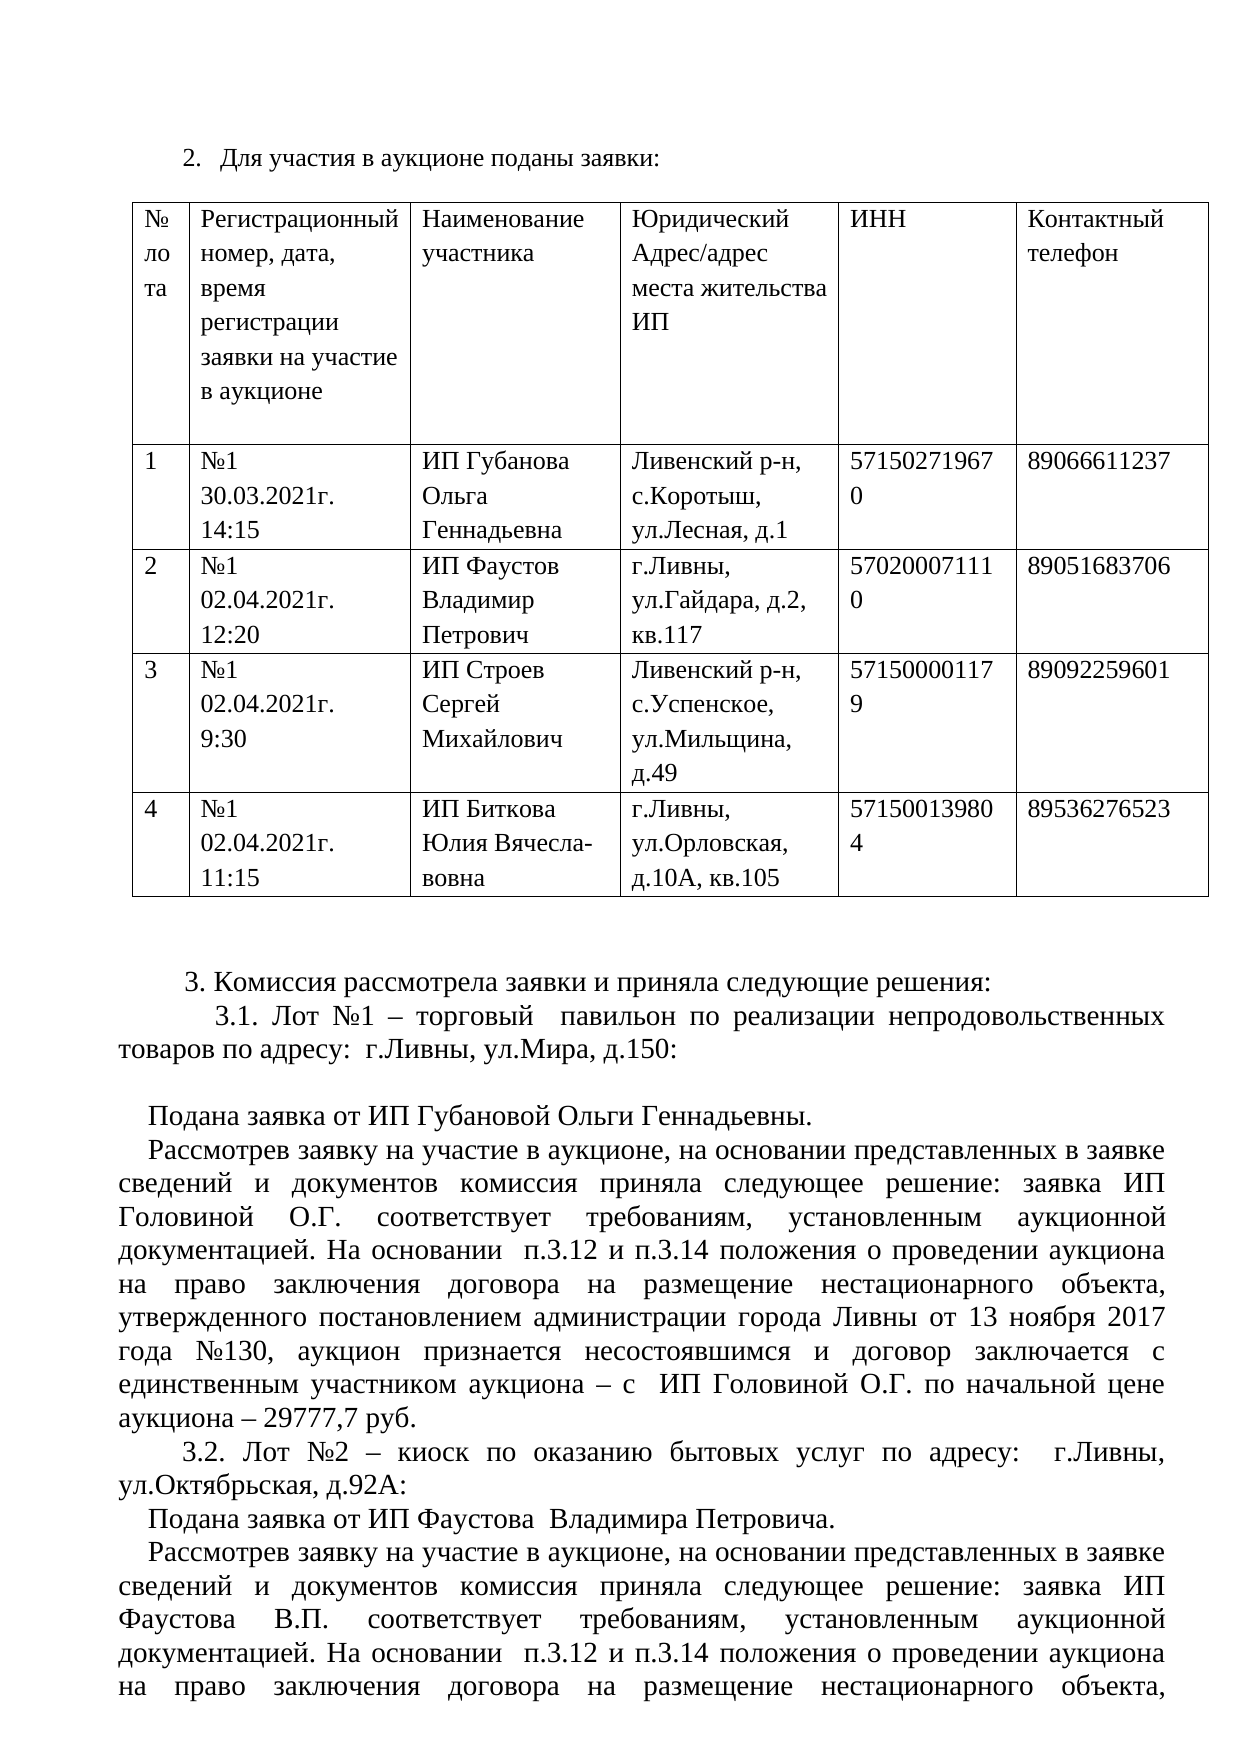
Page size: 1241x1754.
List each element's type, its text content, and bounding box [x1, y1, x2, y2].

list Для участия в аукционе поданы заявки: [182, 142, 1167, 172]
table_cell 570200071110 [839, 550, 1016, 653]
table_header ИНН [839, 203, 1016, 444]
table_cell 89051683706 [1017, 550, 1208, 653]
table_header Наименование участника [411, 203, 620, 444]
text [118, 1534, 1167, 1702]
table_cell 571500139804 [839, 793, 1016, 896]
text Подана заявка от ИП Губановой Ольги Геннадьевны. [118, 1098, 1167, 1132]
table_cell г.Ливны, ул.Орловская, д.10А, кв.105 [621, 793, 838, 896]
text 3.1. Лот №1 – торговый павильон по реализации непродовольственных товаров по адресу: г.Ливны, ул.Мира, д.150: [118, 998, 1167, 1065]
table_cell 2 [133, 550, 189, 653]
table_header Юридический Адрес/адрес места жительства ИП [621, 203, 838, 444]
table_header Контактный телефон [1017, 203, 1208, 444]
table_cell №1 30.03.2021г. 14:15 [190, 445, 410, 549]
table_cell 3 [133, 654, 189, 792]
table_cell ИП Фаустов Владимир Петрович [411, 550, 620, 653]
text Подана заявка от ИП Фаустова Владимира Петровича. [118, 1501, 1167, 1534]
table_cell 1 [133, 445, 189, 549]
table_cell ИП Биткова Юлия Вячесла-вовна [411, 793, 620, 896]
text 3. Комиссия рассмотрела заявки и приняла следующие решения: [118, 964, 1167, 998]
table_cell №1 02.04.2021г. 9:30 [190, 654, 410, 792]
table_cell №1 02.04.2021г. 11:15 [190, 793, 410, 896]
table_cell №1 02.04.2021г. 12:20 [190, 550, 410, 653]
text 3.2. Лот №2 – киоск по оказанию бытовых услуг по адресу: г.Ливны, ул.Октябрьская, д.92А: [118, 1434, 1167, 1501]
table_cell 89536276523 [1017, 793, 1208, 896]
table_cell 571502719670 [839, 445, 1016, 549]
table_cell 4 [133, 793, 189, 896]
table_cell Ливенский р-н, с.Коротыш, ул.Лесная, д.1 [621, 445, 838, 549]
table_cell 89066611237 [1017, 445, 1208, 549]
table_header Регистрационный номер, дата, время регистрации заявки на участие в аукционе [190, 203, 410, 444]
table_cell г.Ливны, ул.Гайдара, д.2, кв.117 [621, 550, 838, 653]
table_cell 571500001179 [839, 654, 1016, 792]
table_cell ИП Губанова Ольга Геннадьевна [411, 445, 620, 549]
text Рассмотрев заявку на участие в аукционе, на основании представленных в заявке сведений и документов комиссия приняла следующее решение: заявка ИП Головиной О.Г. соответствует требованиям, установленным аукционной документацией. На основании п.3.12 и п.3.14 положения о проведении аукциона на право заключения договора на размещение нестационарного объекта, утвержденного постановлением администрации города Ливны от 13 ноября 2017 года №130, аукцион признается несостоявшимся и договор заключается с единственным участником аукциона – с ИП Головиной О.Г. по начальной цене аукциона – 29777,7 руб. [118, 1132, 1167, 1434]
table_header № лота [133, 203, 189, 444]
table_cell Ливенский р-н, с.Успенское, ул.Мильщина, д.49 [621, 654, 838, 792]
table_cell ИП Строев Сергей Михайлович [411, 654, 620, 792]
table_cell 89092259601 [1017, 654, 1208, 792]
